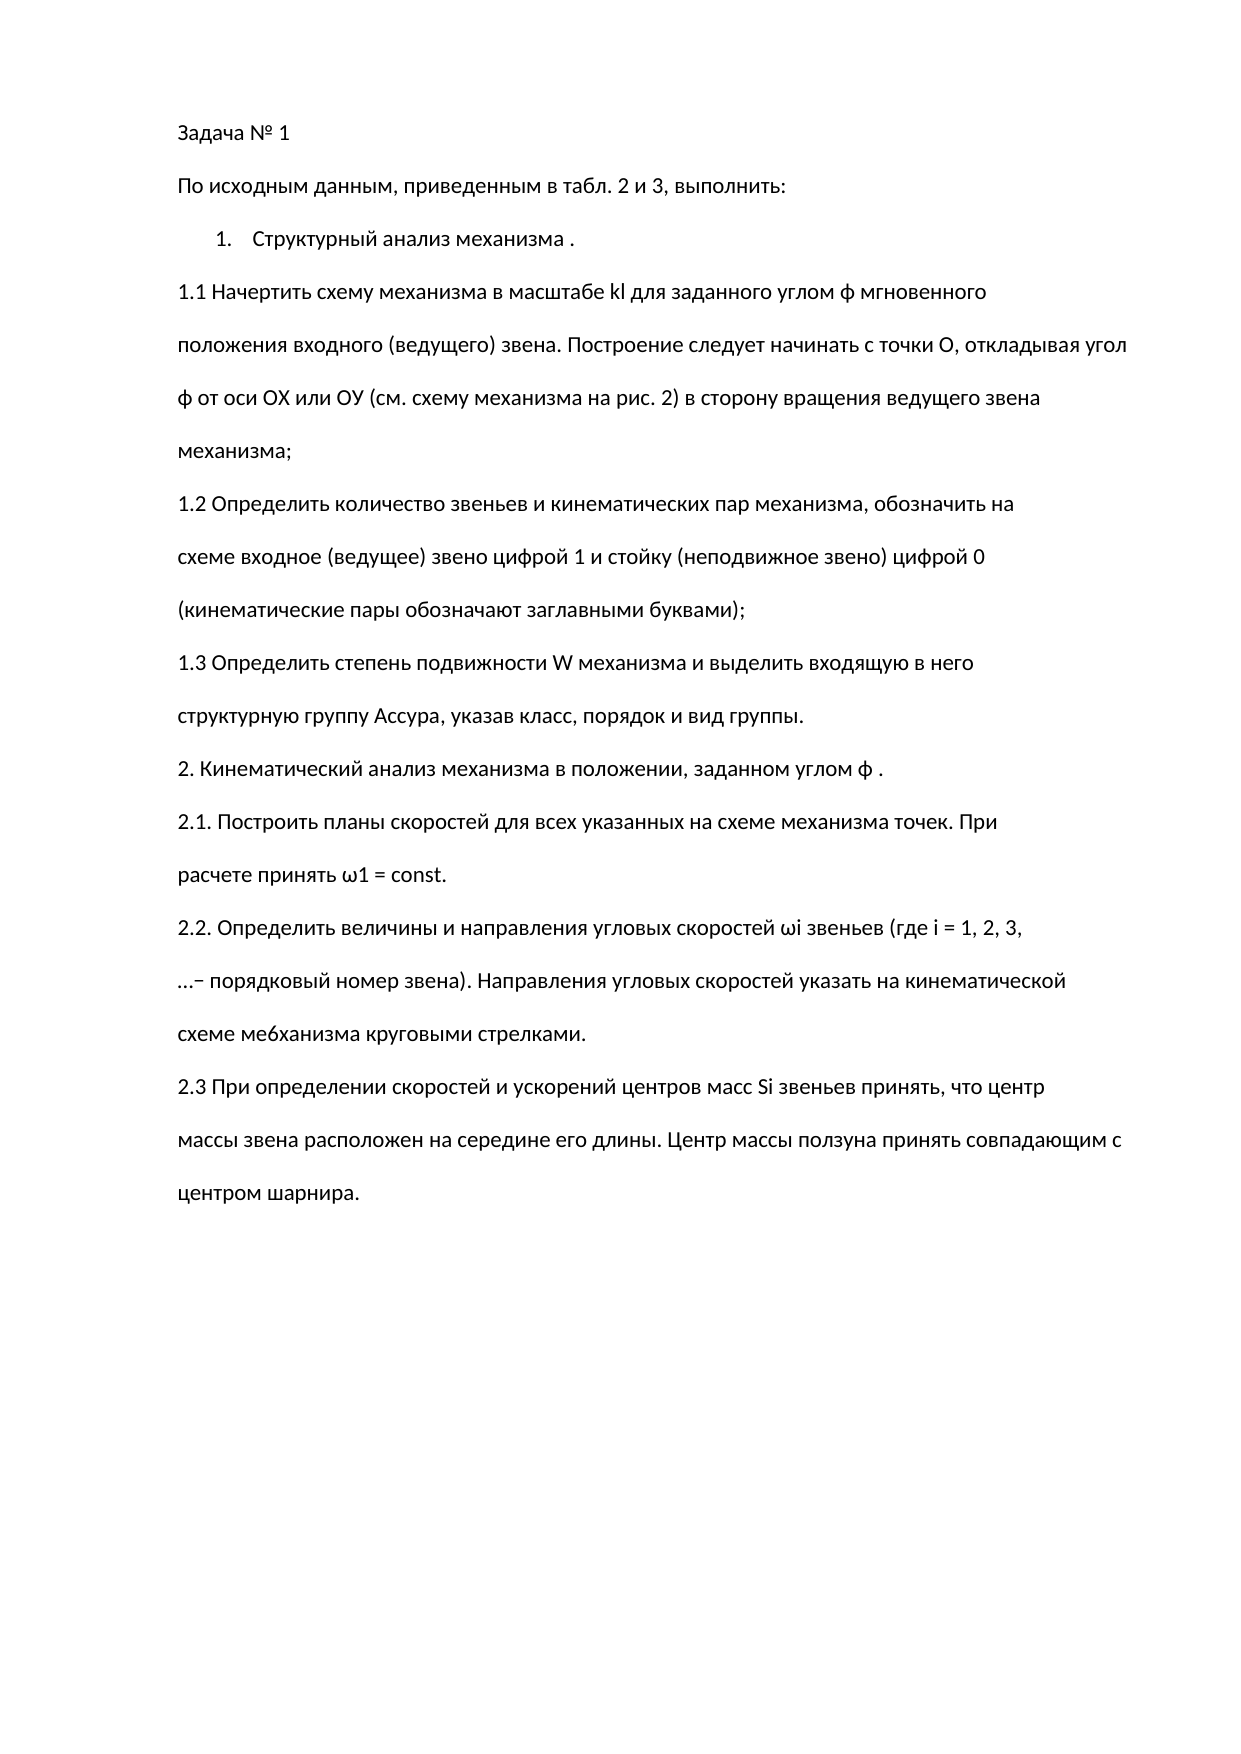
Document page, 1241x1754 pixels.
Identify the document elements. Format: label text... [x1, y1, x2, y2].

text структурную группу Ассура, указав класс, порядок и вид группы. [177, 701, 1152, 729]
text (кинематические пары обозначают заглавными буквами); [177, 595, 1152, 623]
list Структурный анализ механизма . [215, 224, 1152, 252]
text схеме ме6ханизма круговыми стрелками. [177, 1019, 1152, 1047]
text …− порядковый номер звена). Направления угловых скоростей указать на кинематической [177, 966, 1152, 994]
text расчете принять ω1 = const. [177, 860, 1152, 888]
text 2. Кинематический анализ механизма в положении, заданном углом ϕ . [177, 754, 1152, 782]
text 1.3 Определить степень подвижности W механизма и выделить входящую в него [177, 648, 1152, 676]
text По исходным данным, приведенным в табл. 2 и 3, выполнить: [177, 171, 1152, 199]
text массы звена расположен на середине его длины. Центр массы ползуна принять совпадающим с [177, 1126, 1152, 1153]
text ϕ от оси ОХ или ОУ (см. схему механизма на рис. 2) в сторону вращения ведущего звена [177, 383, 1152, 411]
text центром шарнира. [177, 1178, 1152, 1207]
text положения входного (ведущего) звена. Построение следует начинать с точки О, откладывая угол [177, 330, 1152, 358]
text 2.2. Определить величины и направления угловых скоростей ωi звеньев (где i = 1, 2, 3, [177, 913, 1152, 941]
text 2.3 При определении скоростей и ускорений центров масс Si звеньев принять, что центр [177, 1072, 1152, 1101]
text Задача № 1 [177, 118, 1152, 146]
text схеме входное (ведущее) звено цифрой 1 и стойку (неподвижное звено) цифрой 0 [177, 542, 1152, 570]
text 2.1. Построить планы скоростей для всех указанных на схеме механизма точек. При [177, 807, 1152, 835]
text 1.2 Определить количество звеньев и кинематических пар механизма, обозначить на [177, 489, 1152, 517]
text механизма; [177, 436, 1152, 464]
text 1.1 Начертить схему механизма в масштабе kl для заданного углом ϕ мгновенного [177, 277, 1152, 305]
